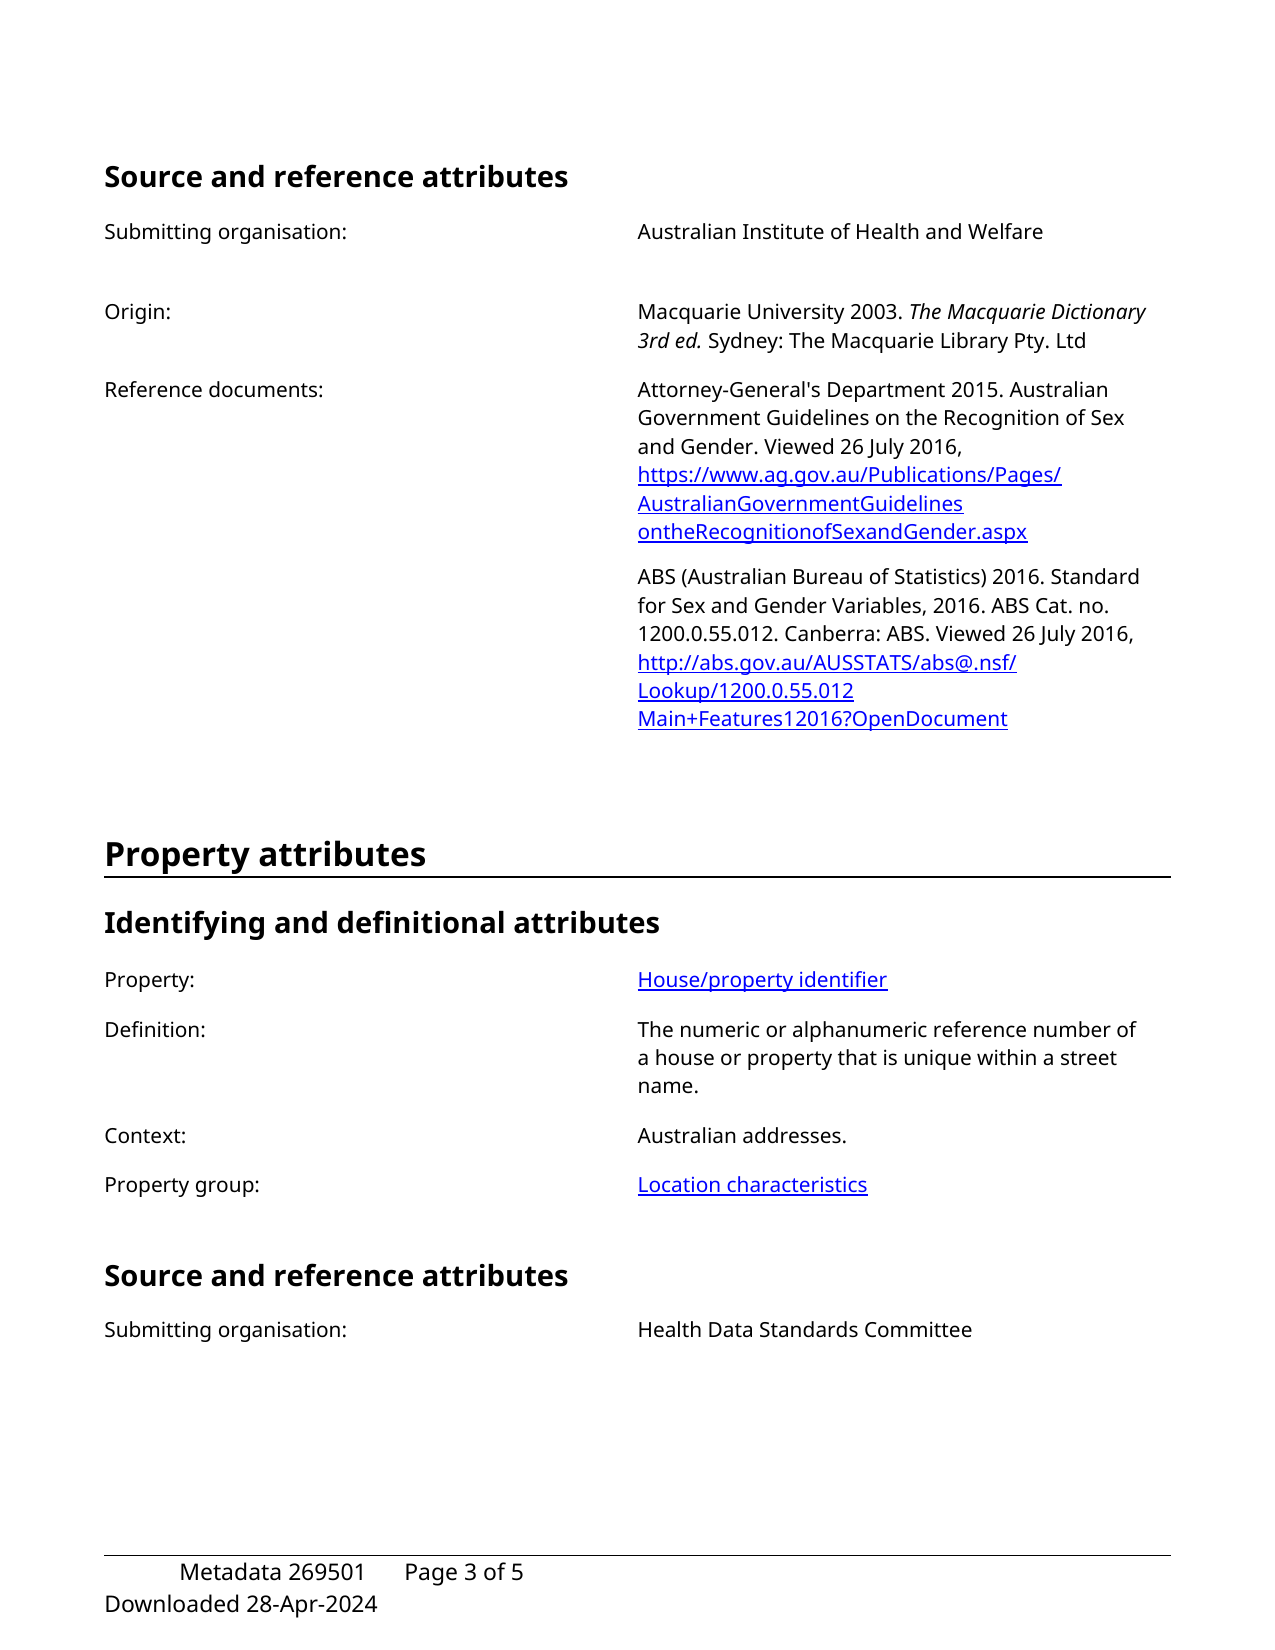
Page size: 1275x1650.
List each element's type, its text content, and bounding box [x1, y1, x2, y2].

table_cell Definition: [93, 1004, 626, 1110]
table_cell Source and reference attributes [93, 1209, 1159, 1305]
subtitle Property attributes [104, 831, 1171, 876]
table_cell Macquarie University 2003. The Macquarie Dictionary 3rd ed. Sydney: The Macquarie Library Pty. Ltd [626, 287, 1159, 364]
table_cell Australian addresses. [626, 1110, 1159, 1160]
table_cell Attorney-General's Department 2015. Australian Government Guidelines on the Recognition of Sex and Gender. Viewed 26 July 2016, https://www.ag.gov.au/Publications/Pages/ AustralianGovernmentGuidelines ontheRecognitionofSexandGender.aspx ABS (Australian Bureau of Statistics) 2016. Standard for Sex and Gender Variables, 2016. ABS Cat. no. 1200.0.55.012. Canberra: ABS. Viewed 26 July 2016, http://abs.gov.au/AUSSTATS/abs@.nsf/ Lookup/1200.0.55.012 Main+Features12016?OpenDocument [626, 365, 1159, 743]
table_cell Submitting organisation: [93, 206, 626, 287]
table_cell Property group: [93, 1160, 626, 1209]
table_cell Location characteristics [626, 1160, 1159, 1209]
table_cell The numeric or alphanumeric reference number of a house or property that is unique within a street name. [626, 1004, 1159, 1110]
table_cell Australian Institute of Health and Welfare [626, 206, 1159, 287]
table_cell Origin: [93, 287, 626, 364]
subtitle Identifying and definitional attributes [104, 903, 1171, 942]
table_cell Context: [93, 1110, 626, 1160]
table_cell Reference documents: [93, 365, 626, 743]
table_header House/property identifier [626, 955, 1159, 1004]
table_cell Submitting organisation: [93, 1305, 626, 1385]
table_cell Health Data Standards Committee [626, 1305, 1159, 1385]
table_cell Source and reference attributes [93, 110, 1159, 206]
table_header Property: [93, 955, 626, 1004]
